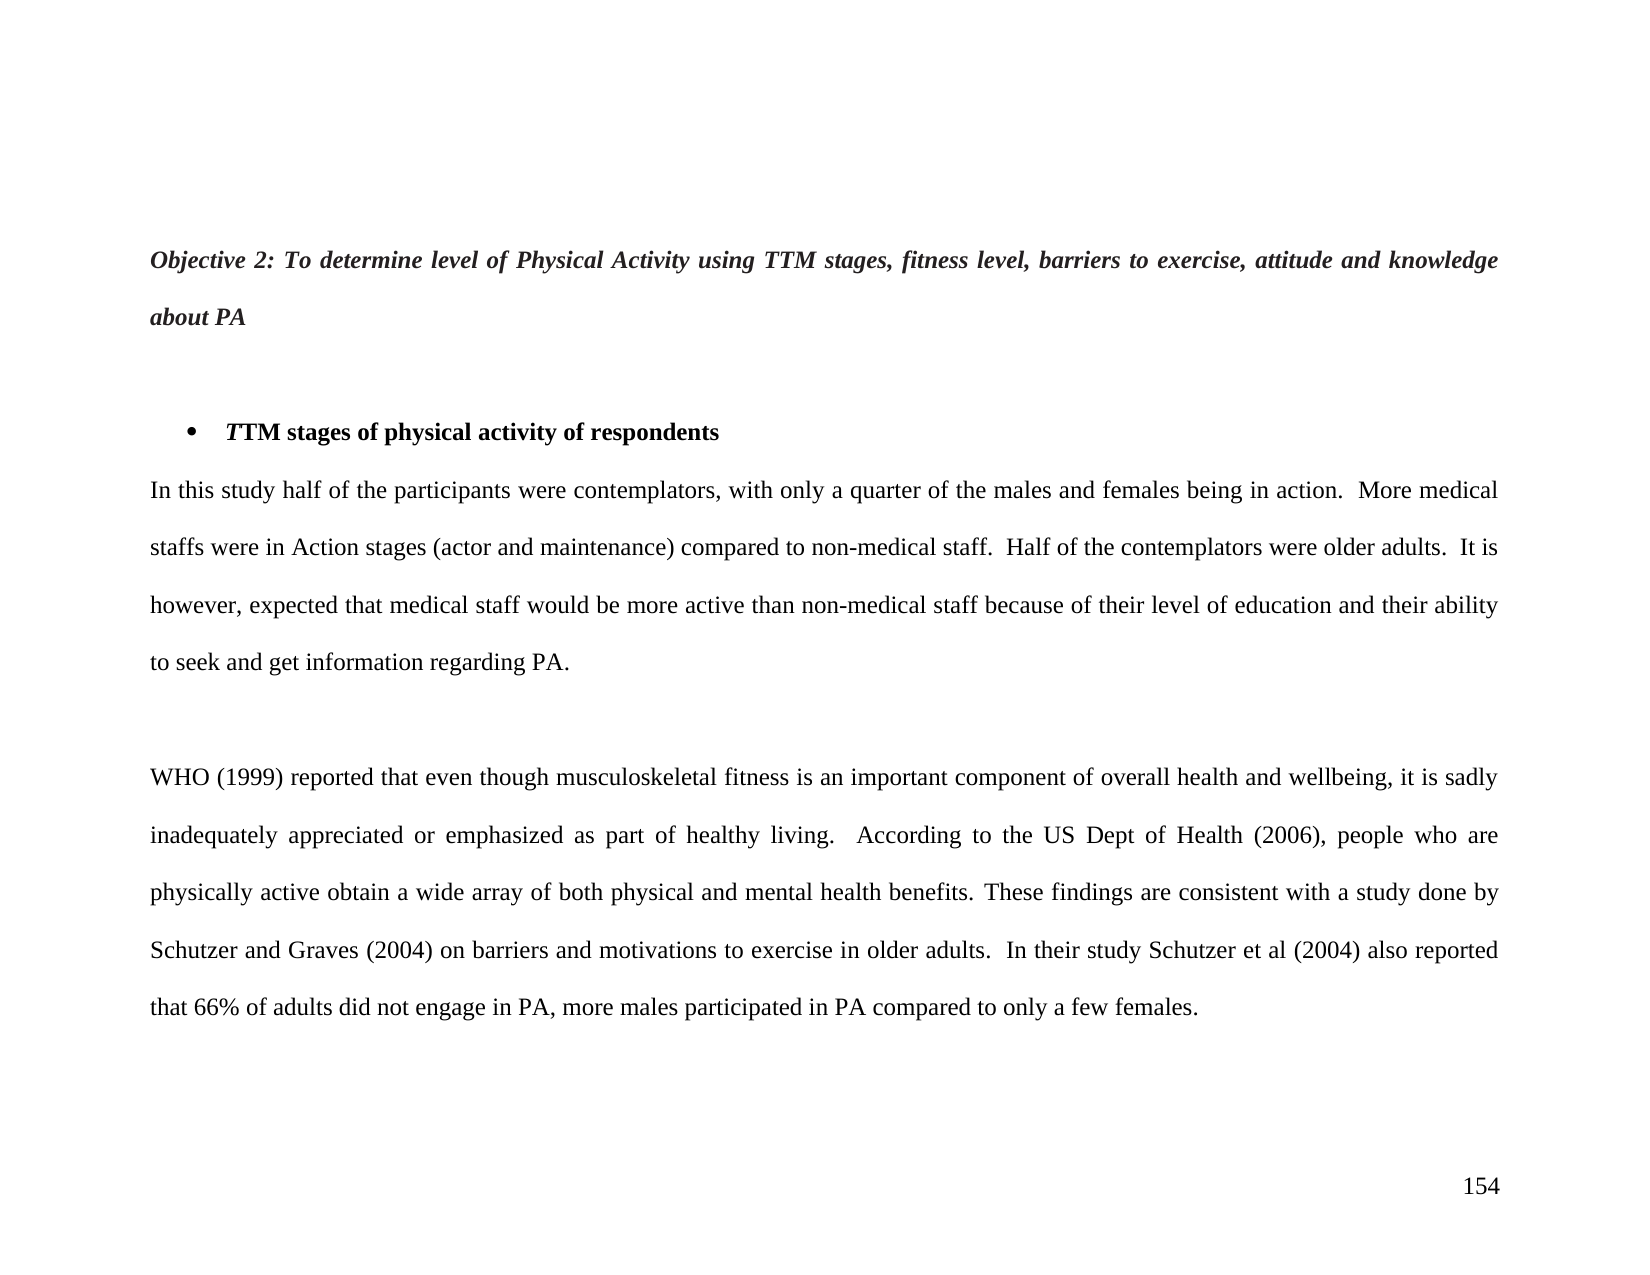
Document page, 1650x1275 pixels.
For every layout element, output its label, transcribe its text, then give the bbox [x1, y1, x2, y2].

text Objective 2: To determine level of Physical Activity using TTM stages, fitness level, barriers to exercise, attitude and knowledge about PA [150, 245, 1500, 331]
text WHO (1999) reported that even though musculoskeletal fitness is an important component of overall health and wellbeing, it is sadly inadequately appreciated or emphasized as part of healthy living. According to the US Dept of Health (2006), people who are physically active obtain a wide array of both physical and mental health benefits. These findings are consistent with a study done by Schutzer and Graves (2004) on barriers and motivations to exercise in older adults. In their study Schutzer et al (2004) also reported that 66% of adults did not engage in PA, more males participated in PA compared to only a few females. [150, 762, 1500, 1021]
list TTM stages of physical activity of respondents [187, 417, 1500, 446]
text In this study half of the participants were contemplators, with only a quarter of the males and females being in action. More medical staffs were in Action stages (actor and maintenance) compared to non-medical staff. Half of the contemplators were older adults. It is however, expected that medical staff would be more active than non-medical staff because of their level of education and their ability to seek and get information regarding PA. [150, 475, 1500, 676]
